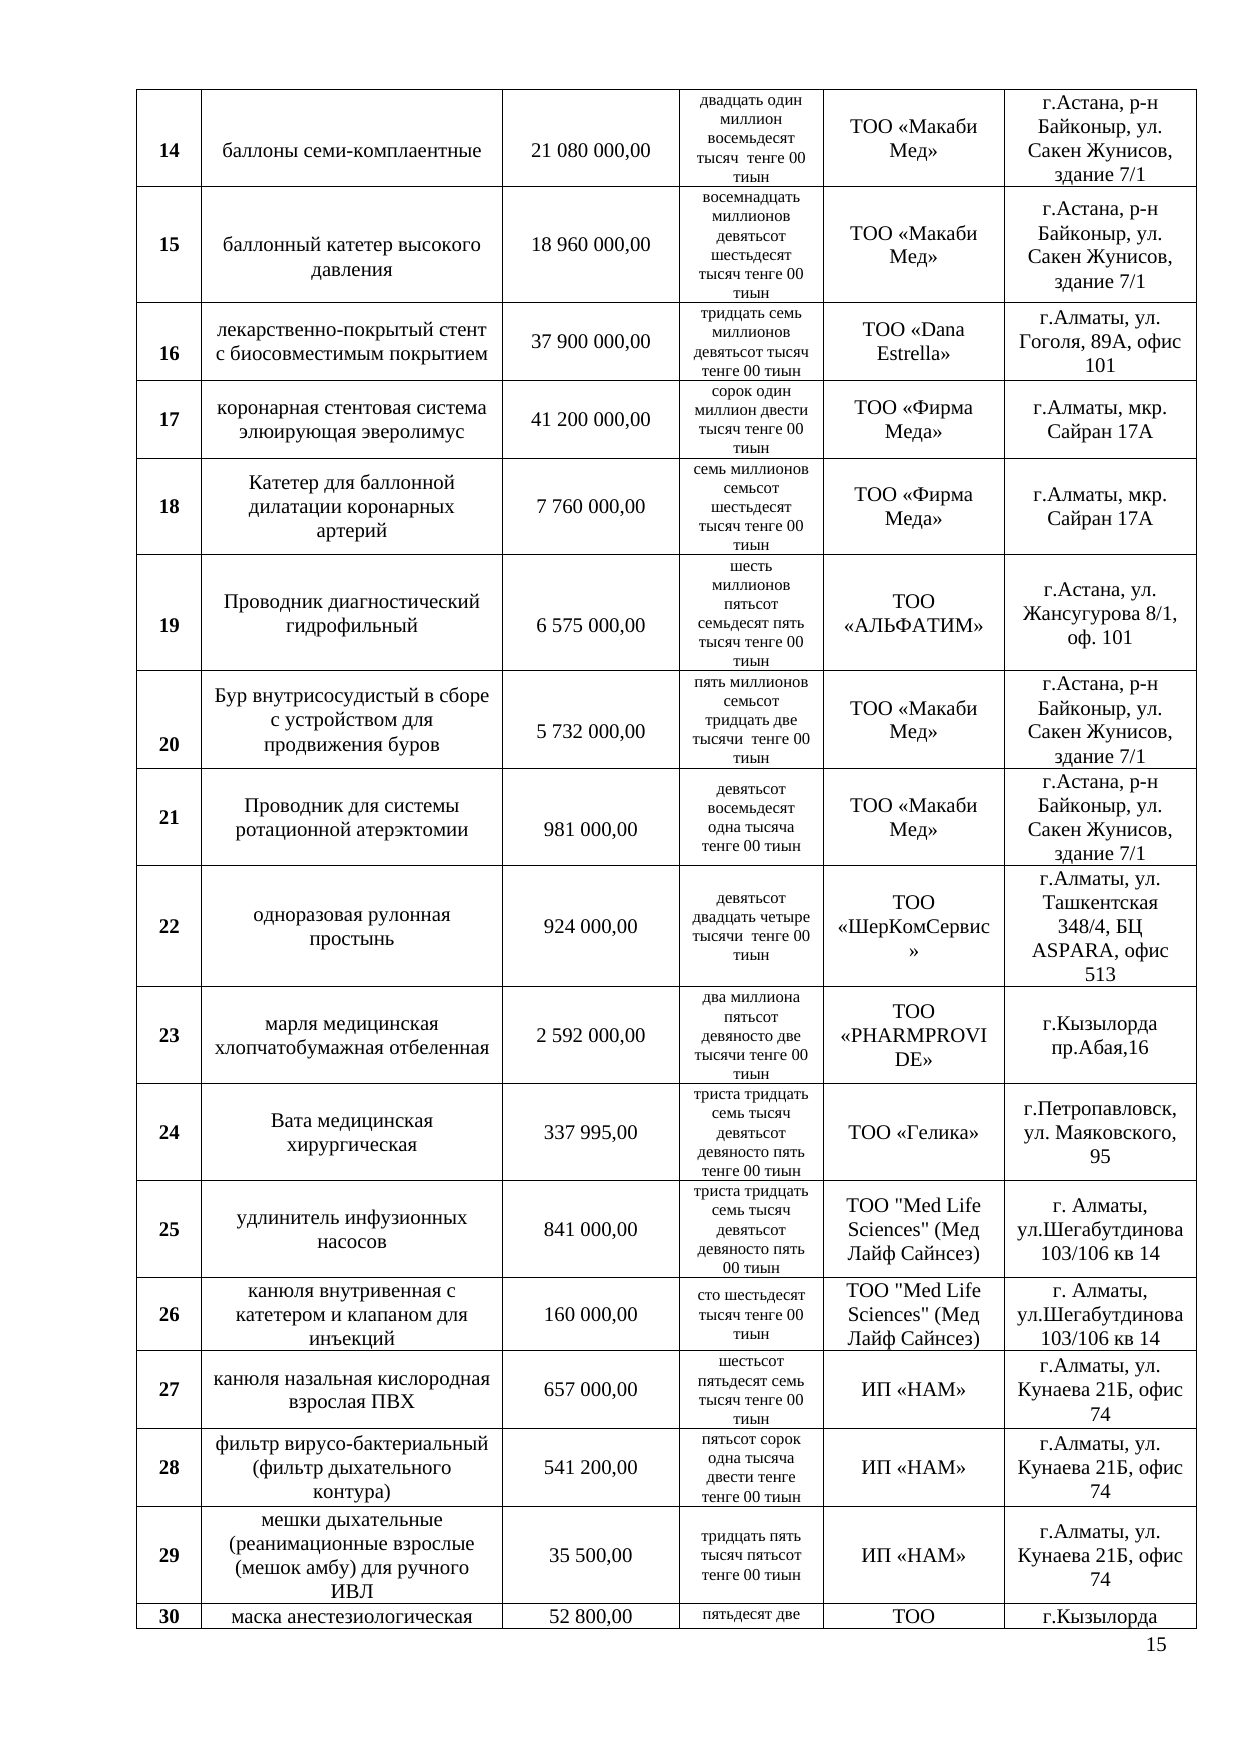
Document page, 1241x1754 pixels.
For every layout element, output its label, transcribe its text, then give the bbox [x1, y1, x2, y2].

table_cell лекарственно-покрытый стент с биосовместимым покрытием [202, 303, 502, 380]
table_cell фильтр вирусо-бактериальный (фильтр дыхательного контура) [202, 1429, 502, 1506]
table_cell шесть миллионов пятьсот семьдесят пять тысяч тенге 00 тиын [680, 555, 823, 670]
table_cell 35 500,00 [503, 1507, 679, 1603]
table_cell ТОО «Макаби Мед» [824, 769, 1004, 865]
table_cell 17 [137, 381, 201, 457]
table_cell 37 900 000,00 [503, 303, 679, 380]
table_cell 337 995,00 [503, 1084, 679, 1180]
table_cell г.Алматы, мкр. Сайран 17А [1005, 381, 1196, 457]
table_cell 28 [137, 1429, 201, 1506]
table_cell триста тридцать семь тысяч девятьсот девяносто пять тенге 00 тиын [680, 1084, 823, 1180]
table_cell ТОО "Med Life Sciences" (Мед Лайф Сайнсез) [824, 1181, 1004, 1277]
table_cell г.Астана, р-н Байконыр, ул. Сакен Жунисов, здание 7/1 [1005, 187, 1196, 302]
table_cell два миллиона пятьсот девяносто две тысячи тенге 00 тиын [680, 987, 823, 1083]
table_cell Вата медицинская хирургическая [202, 1084, 502, 1180]
table_cell г.Алматы, ул. Гоголя, 89А, офис 101 [1005, 303, 1196, 380]
table_cell баллоны семи-комплаентные [202, 90, 502, 186]
table_cell ИП «НАМ» [824, 1351, 1004, 1428]
table_cell 26 [137, 1278, 201, 1350]
table_cell 52 800,00 [503, 1604, 679, 1628]
table_cell 27 [137, 1351, 201, 1428]
table_cell г. Алматы, ул.Шегабутдинова 103/106 кв 14 [1005, 1181, 1196, 1277]
table_cell ТОО «ШерКомСервис» [824, 866, 1004, 986]
table_cell сорок один миллион двести тысяч тенге 00 тиын [680, 381, 823, 457]
table_cell ТОО «Макаби Мед» [824, 187, 1004, 302]
table_cell г.Алматы, ул. Ташкентская 348/4, БЦ ASPARA, офис 513 [1005, 866, 1196, 986]
table_cell 14 [137, 90, 201, 186]
table_cell 19 [137, 555, 201, 670]
table_cell г. Алматы, ул.Шегабутдинова 103/106 кв 14 [1005, 1278, 1196, 1350]
table_cell тридцать пять тысяч пятьсот тенге 00 тиын [680, 1507, 823, 1603]
table_cell тридцать семь миллионов девятьсот тысяч тенге 00 тиын [680, 303, 823, 380]
table_cell г.Алматы, ул. Кунаева 21Б, офис 74 [1005, 1507, 1196, 1603]
table_cell 20 [137, 671, 201, 768]
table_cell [1005, 90, 1196, 186]
table_cell г.Алматы, ул. Кунаева 21Б, офис 74 [1005, 1351, 1196, 1428]
table_cell 981 000,00 [503, 769, 679, 865]
table_cell г.Астана, р-н Байконыр, ул. Сакен Жунисов, здание 7/1 [1005, 671, 1196, 768]
table_cell ТОО «Макаби Мед» [824, 671, 1004, 768]
table_cell удлинитель инфузионных насосов [202, 1181, 502, 1277]
table_cell 30 [137, 1604, 201, 1628]
table_cell 22 [137, 866, 201, 986]
table_cell г.Кызылорда пр.Абая,16 [1005, 987, 1196, 1083]
table_cell Проводник для системы ротационной атерэктомии [202, 769, 502, 865]
table_cell ТОО «Фирма Меда» [824, 459, 1004, 554]
table_cell пять миллионов семьсот тридцать две тысячи тенге 00 тиын [680, 671, 823, 768]
table_cell 21 080 000,00 [503, 90, 679, 186]
table_cell баллонный катетер высокого давления [202, 187, 502, 302]
table_cell 7 760 000,00 [503, 459, 679, 554]
table_cell двадцать один миллион восемьдесят тысяч тенге 00 тиын [680, 90, 823, 186]
table_cell 2 592 000,00 [503, 987, 679, 1083]
table_cell канюля назальная кислородная взрослая ПВХ [202, 1351, 502, 1428]
table_cell одноразовая рулонная простынь [202, 866, 502, 986]
table_cell ТОО «PHARMPROVIDE» [824, 987, 1004, 1083]
table_cell 16 [137, 303, 201, 380]
table_cell марля медицинская хлопчатобумажная отбеленная [202, 987, 502, 1083]
table_cell коронарная стентовая система элюирующая эверолимус [202, 381, 502, 457]
table_cell 841 000,00 [503, 1181, 679, 1277]
table_cell Проводник диагностический гидрофильный [202, 555, 502, 670]
table_cell девятьсот двадцать четыре тысячи тенге 00 тиын [680, 866, 823, 986]
table_cell г.Астана, р-н Байконыр, ул. Сакен Жунисов, здание 7/1 [1005, 769, 1196, 865]
table_cell семь миллионов семьсот шестьдесят тысяч тенге 00 тиын [680, 459, 823, 554]
table_cell 15 [137, 187, 201, 302]
table_cell Бур внутрисосудистый в сборе с устройством для продвижения буров [202, 671, 502, 768]
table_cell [202, 1604, 502, 1628]
table_cell ТОО «Гелика» [824, 1084, 1004, 1180]
table_cell 18 [137, 459, 201, 554]
table_cell 25 [137, 1181, 201, 1277]
table_cell ТОО «Dana Estrella» [824, 303, 1004, 380]
table_cell 924 000,00 [503, 866, 679, 986]
table_cell 41 200 000,00 [503, 381, 679, 457]
table_cell шестьсот пятьдесят семь тысяч тенге 00 тиын [680, 1351, 823, 1428]
table_cell ТОО «АЛЬФАТИМ» [824, 555, 1004, 670]
table_cell 6 575 000,00 [503, 555, 679, 670]
table_cell девятьсот восемьдесят одна тысяча тенге 00 тиын [680, 769, 823, 865]
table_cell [680, 1604, 823, 1628]
table_cell 21 [137, 769, 201, 865]
table_cell г.Алматы, ул. Кунаева 21Б, офис 74 [1005, 1429, 1196, 1506]
table_cell 29 [137, 1507, 201, 1603]
table_cell 541 200,00 [503, 1429, 679, 1506]
table_cell Катетер для баллонной дилатации коронарных артерий [202, 459, 502, 554]
table_cell восемнадцать миллионов девятьсот шестьдесят тысяч тенге 00 тиын [680, 187, 823, 302]
table_cell ТОО "Med Life Sciences" (Мед Лайф Сайнсез) [824, 1278, 1004, 1350]
table_cell г.Астана, ул. Жансугурова 8/1, оф. 101 [1005, 555, 1196, 670]
table_cell 657 000,00 [503, 1351, 679, 1428]
table_cell ИП «НАМ» [824, 1507, 1004, 1603]
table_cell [1005, 1604, 1196, 1628]
table_cell сто шестьдесят тысяч тенге 00 тиын [680, 1278, 823, 1350]
table_cell г.Петропавловск, ул. Маяковского, 95 [1005, 1084, 1196, 1180]
table_cell пятьсот сорок одна тысяча двести тенге тенге 00 тиын [680, 1429, 823, 1506]
table_cell 5 732 000,00 [503, 671, 679, 768]
table_cell канюля внутривенная с катетером и клапаном для инъекций [202, 1278, 502, 1350]
table_cell ИП «НАМ» [824, 1429, 1004, 1506]
table_cell 24 [137, 1084, 201, 1180]
table_cell мешки дыхательные (реанимационные взрослые (мешок амбу) для ручного ИВЛ [202, 1507, 502, 1603]
table_cell ТОО «PHARMPROVIDE» [824, 1604, 1004, 1628]
table_cell 23 [137, 987, 201, 1083]
table_cell триста тридцать семь тысяч девятьсот девяносто пять 00 тиын [680, 1181, 823, 1277]
table_cell ТОО «Макаби Мед» [824, 90, 1004, 186]
table_cell ТОО «Фирма Меда» [824, 381, 1004, 457]
table_cell 18 960 000,00 [503, 187, 679, 302]
table_cell 160 000,00 [503, 1278, 679, 1350]
table_cell г.Алматы, мкр. Сайран 17А [1005, 459, 1196, 554]
